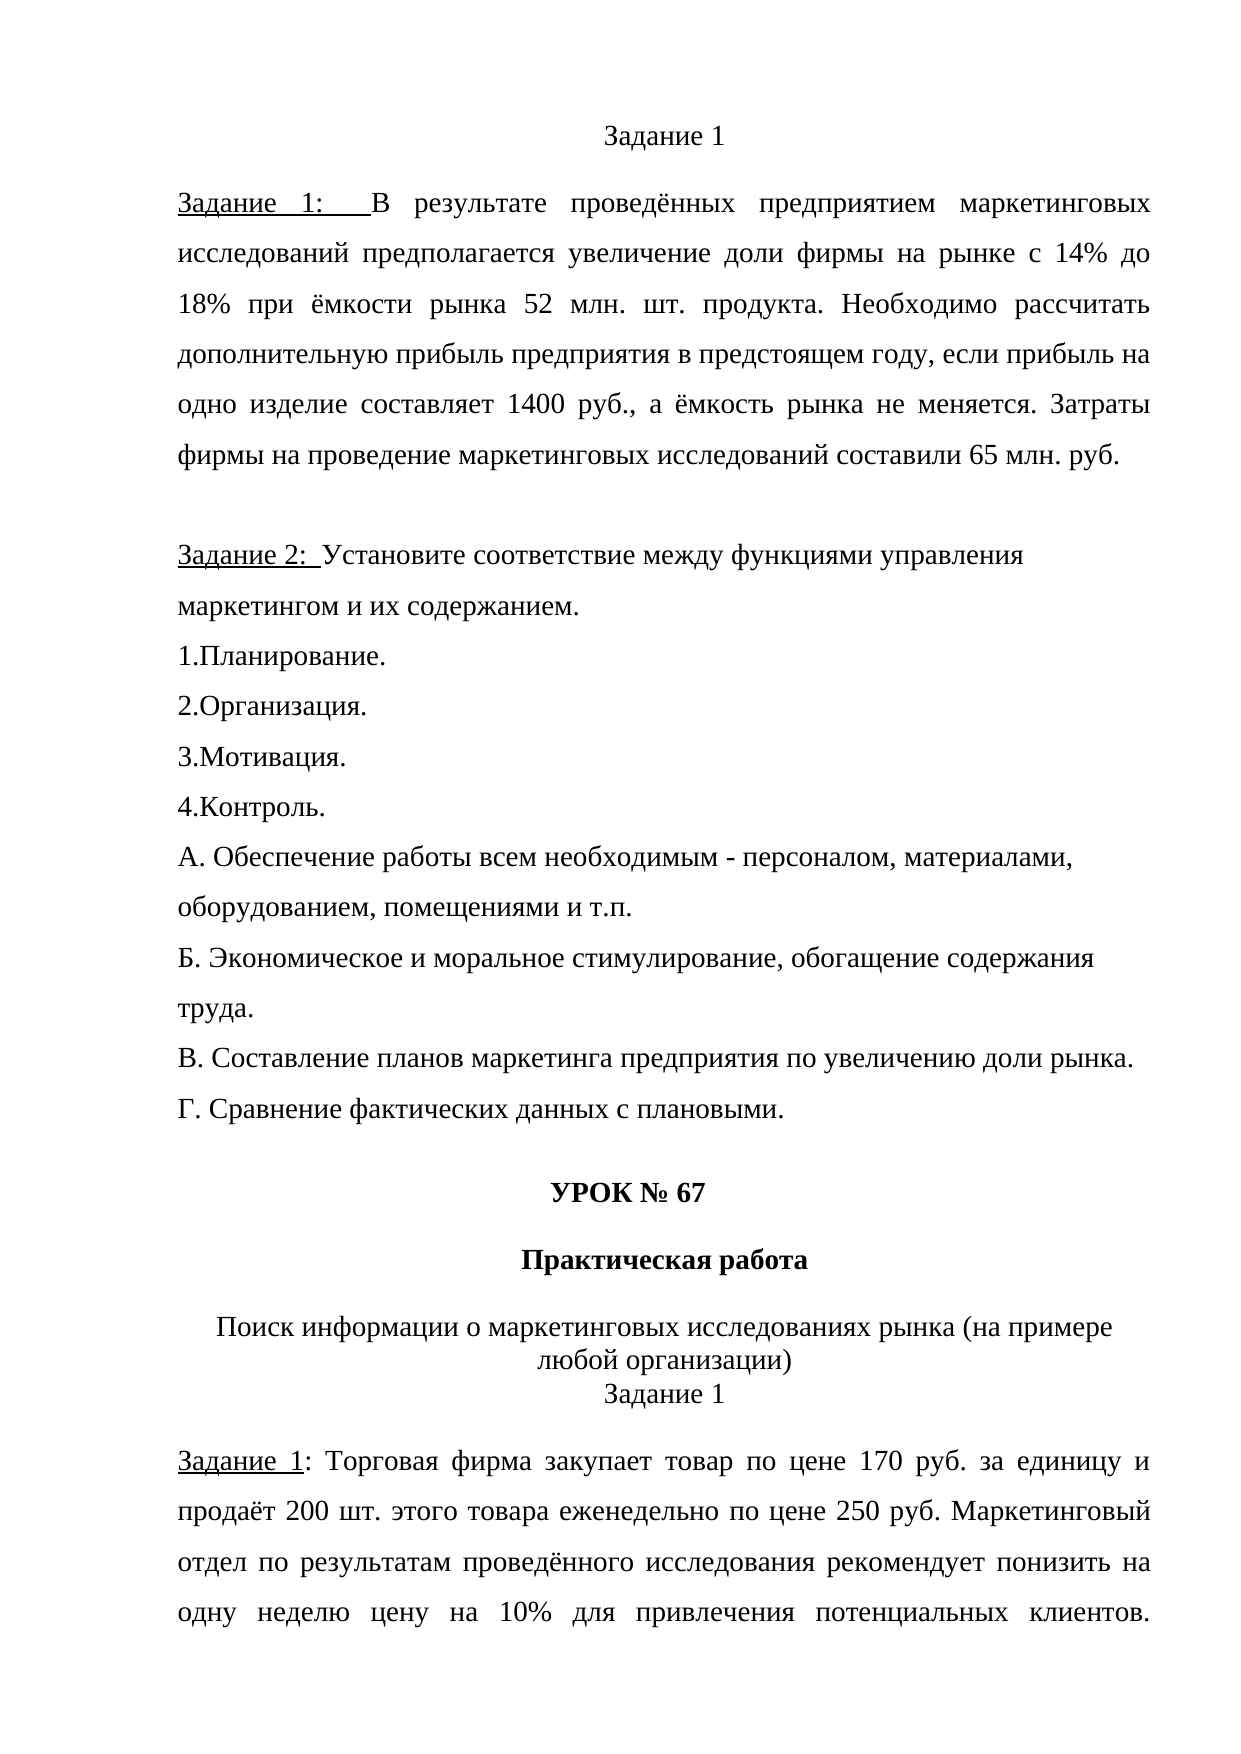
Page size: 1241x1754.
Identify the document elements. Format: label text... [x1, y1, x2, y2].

text Задание 1 [177, 1376, 1152, 1409]
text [177, 1443, 1152, 1627]
text УРОК № 67 [103, 1175, 1152, 1208]
text Поиск информации о маркетинговых исследованиях рынка (на примере любой организации) [177, 1309, 1152, 1376]
text Задание 1 [177, 118, 1152, 152]
text Задание 2: Установите соответствие между функциями управления маркетингом и их содержанием. 1.Планирование. 2.Организация. 3.Мотивация. 4.Контроль. А. Обеспечение работы всем необходимым - персоналом, материалами, оборудованием, помещениями и т.п. Б. Экономическое и моральное стимулирование, обогащение содержания труда. В. Составление планов маркетинга предприятия по увеличению доли рынка. Г. Сравнение фактических данных с плановыми. [177, 537, 1152, 1124]
text Задание 1: В результате проведённых предприятием маркетинговых исследований предполагается увеличение доли фирмы на рынке с 14% до 18% при ёмкости рынка 52 млн. шт. продукта. Необходимо рассчитать дополнительную прибыль предприятия в предстоящем году, если прибыль на одно изделие составляет 1400 руб., а ёмкость рынка не меняется. Затраты фирмы на проведение маркетинговых исследований составили 65 млн. руб. [177, 185, 1152, 470]
text Практическая работа [177, 1242, 1152, 1275]
